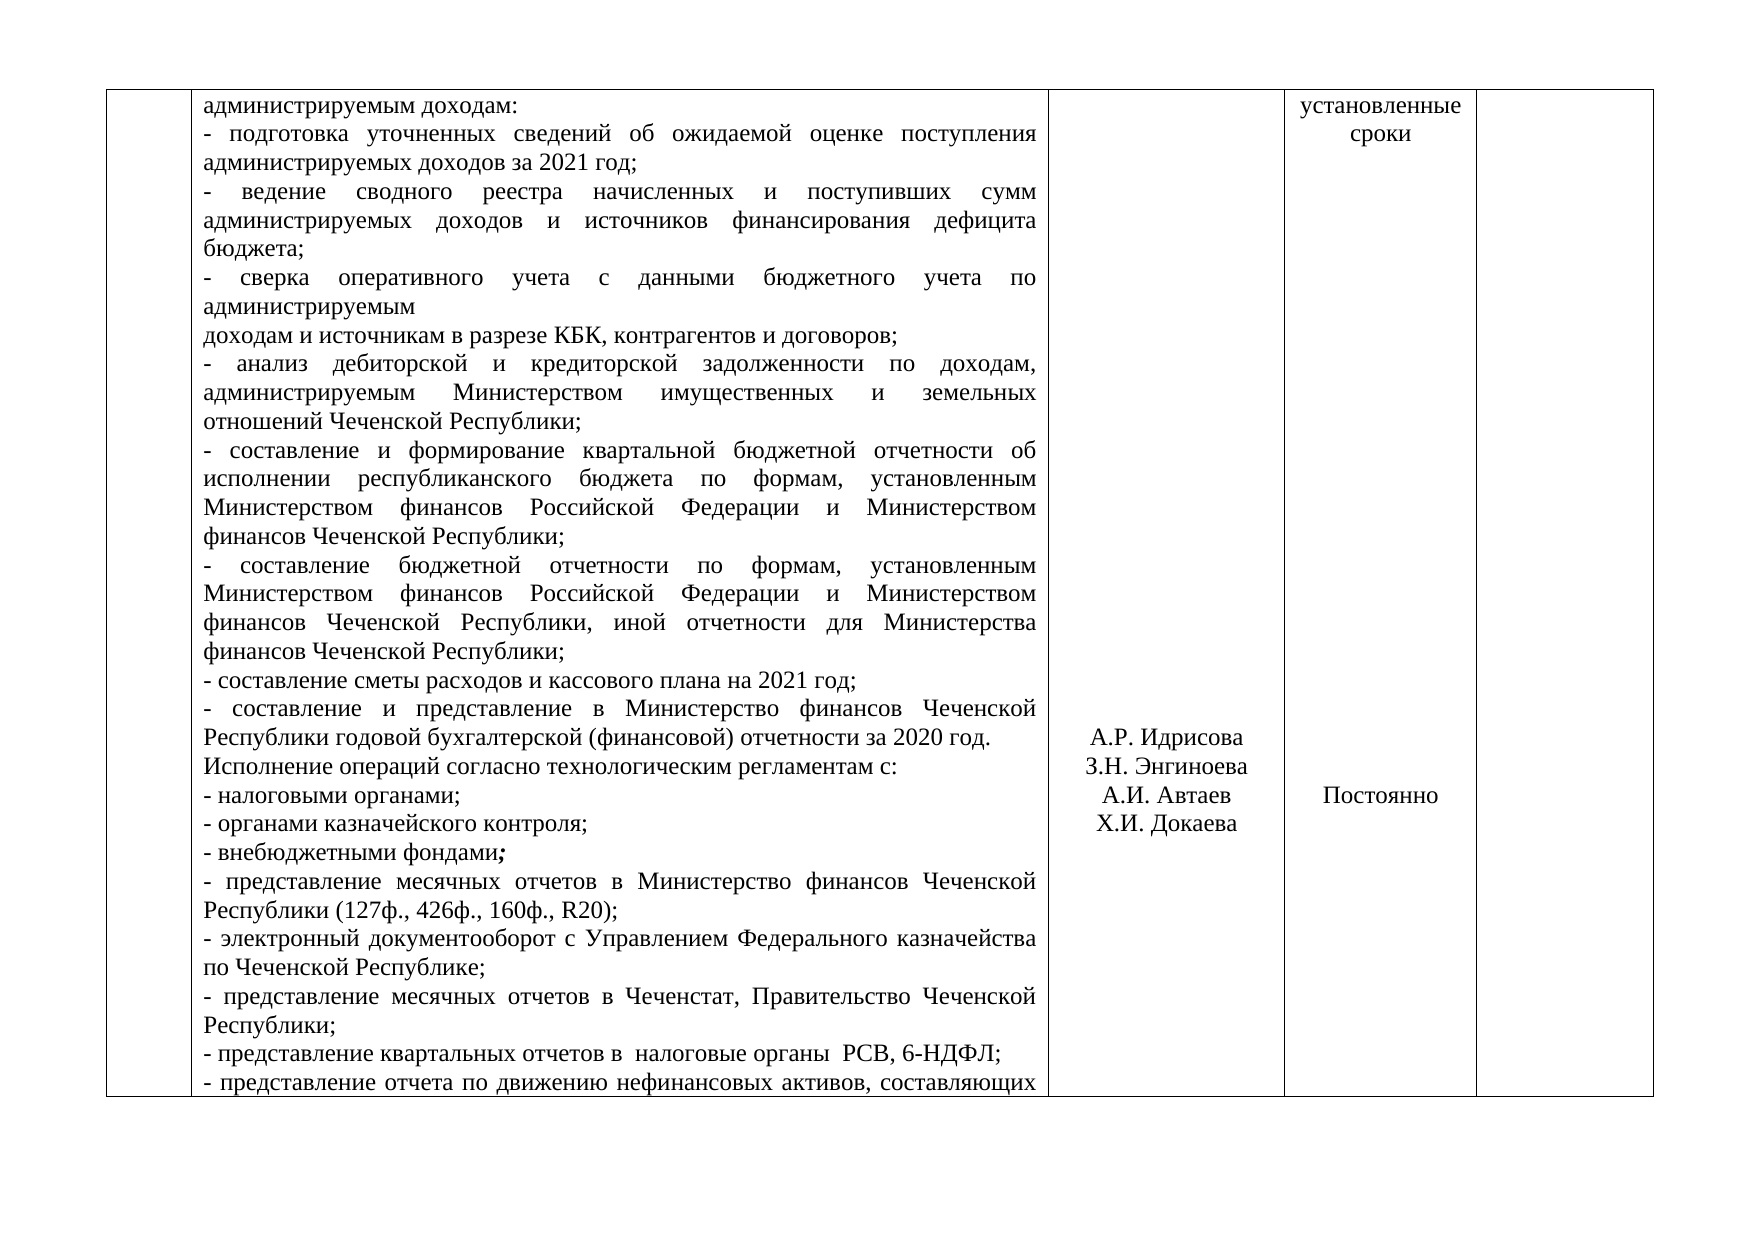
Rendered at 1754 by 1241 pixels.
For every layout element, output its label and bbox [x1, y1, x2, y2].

table_cell [107, 90, 191, 1096]
table_cell [1285, 90, 1476, 1096]
table_cell [192, 90, 1048, 1096]
table_cell [1477, 90, 1653, 1096]
table_cell [1049, 90, 1284, 1096]
